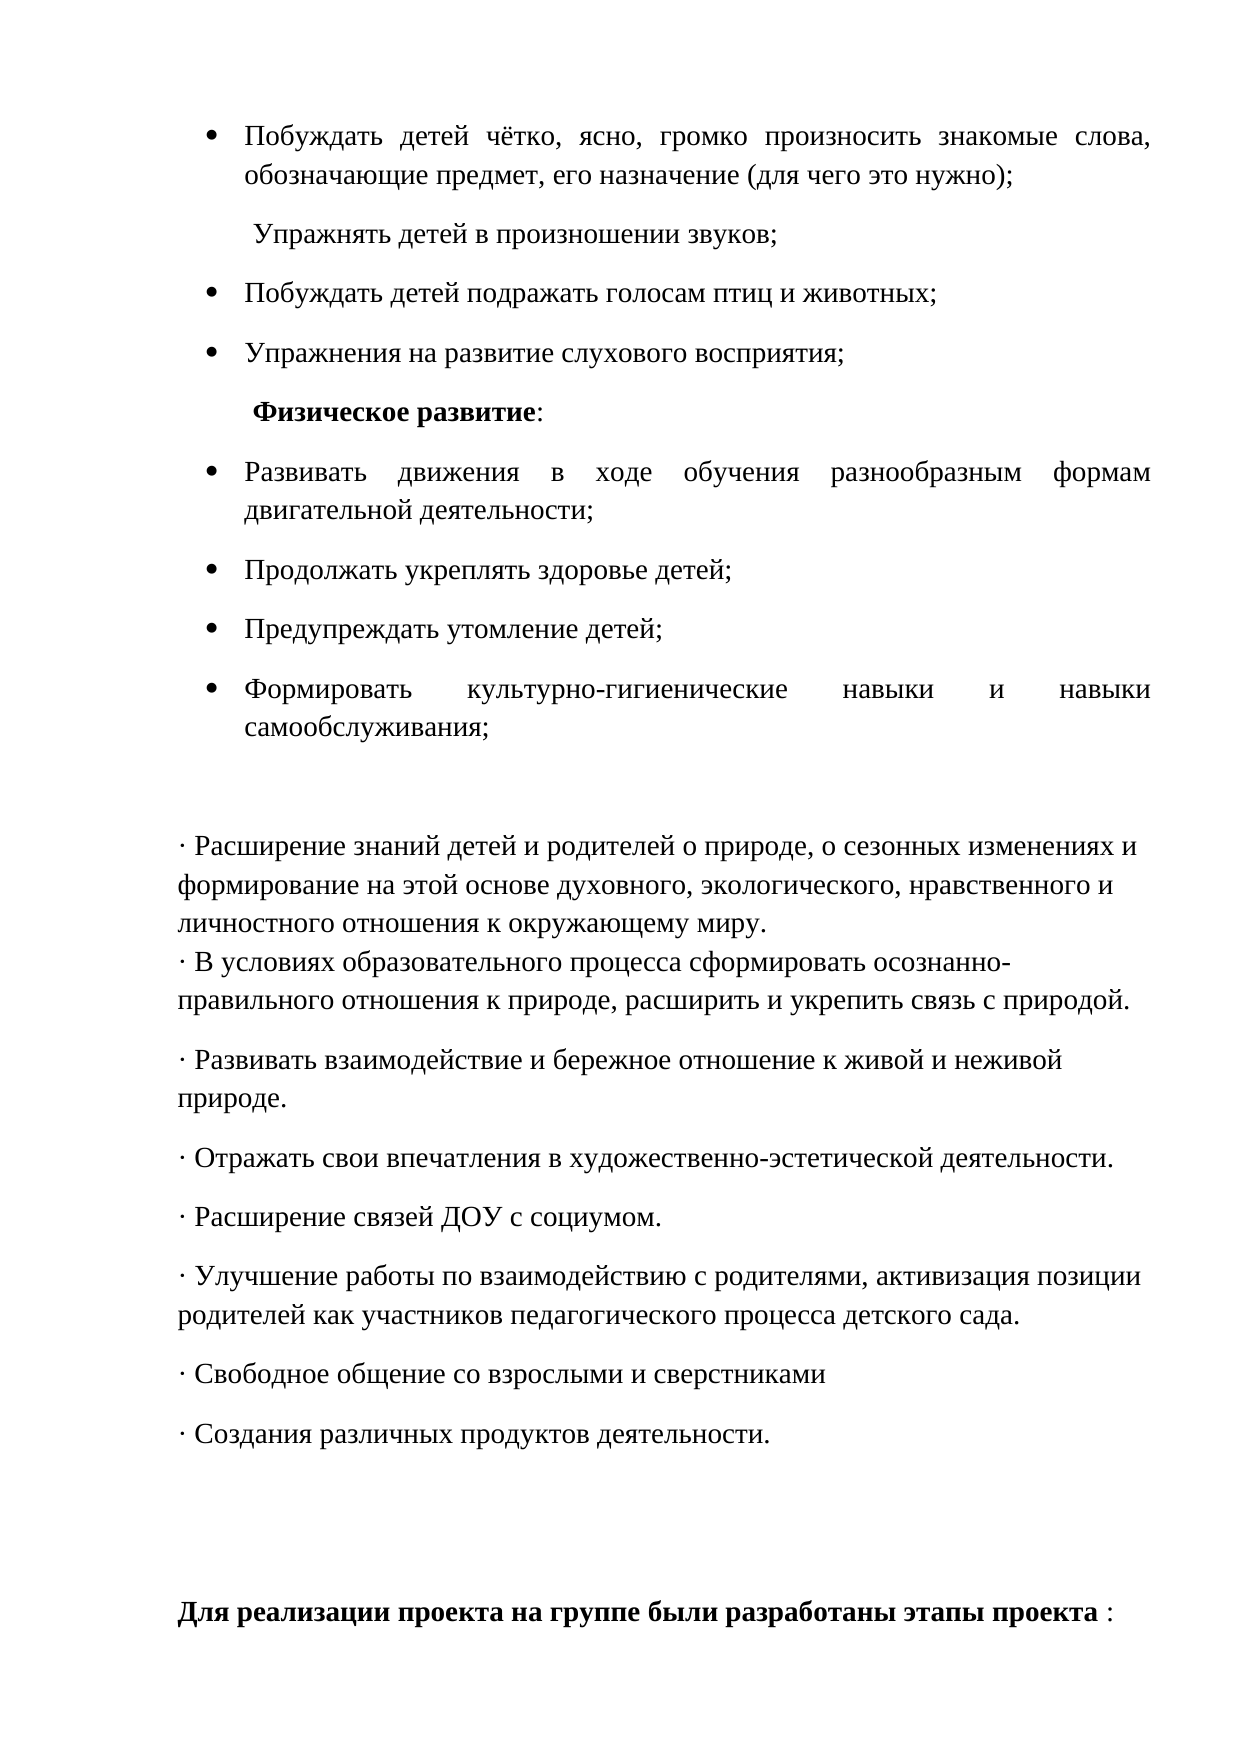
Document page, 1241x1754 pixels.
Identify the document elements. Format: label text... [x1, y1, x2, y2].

text · Отражать свои впечатления в художественно-эстетической деятельности. [177, 1140, 1152, 1173]
text  Упражнения на развитие слухового восприятия; [207, 335, 1152, 369]
text  Побуждать детей чётко, ясно, громко произносить знакомые слова, обозначающие предмет, его назначение (для чего это нужно); [207, 118, 1152, 190]
text Физическое развитие: [252, 394, 1152, 428]
text Для реализации проекта на группе были разработаны этапы проекта : [177, 1594, 1152, 1627]
text  Развивать движения в ходе обучения разнообразным формам двигательной деятельности; [207, 454, 1152, 526]
text · В условиях образовательного процесса сформировать осознанно-правильного отношения к природе, расширить и укрепить связь с природой. [177, 944, 1152, 1016]
text  Формировать культурно-гигиенические навыки и навыки самообслуживания; [207, 671, 1152, 743]
text · Расширение связей ДОУ с социумом. [177, 1199, 1152, 1233]
text · Развивать взаимодействие и бережное отношение к живой и неживой природе. [177, 1042, 1152, 1114]
text · Улучшение работы по взаимодействию с родителями, активизация позиции родителей как участников педагогического процесса детского сада. [177, 1258, 1152, 1331]
text · Свободное общение со взрослыми и сверстниками [177, 1356, 1152, 1390]
text  Предупреждать утомление детей; [207, 611, 1152, 645]
text  Побуждать детей подражать голосам птиц и животных; [207, 276, 1152, 309]
text · Расширение знаний детей и родителей о природе, о сезонных изменениях и формирование на этой основе духовного, экологического, нравственного и личностного отношения к окружающему миру. [177, 828, 1152, 939]
text Упражнять детей в произношении звуков; [252, 216, 1152, 250]
text  Продолжать укреплять здоровье детей; [207, 552, 1152, 586]
text · Создания различных продуктов деятельности. [177, 1416, 1152, 1449]
